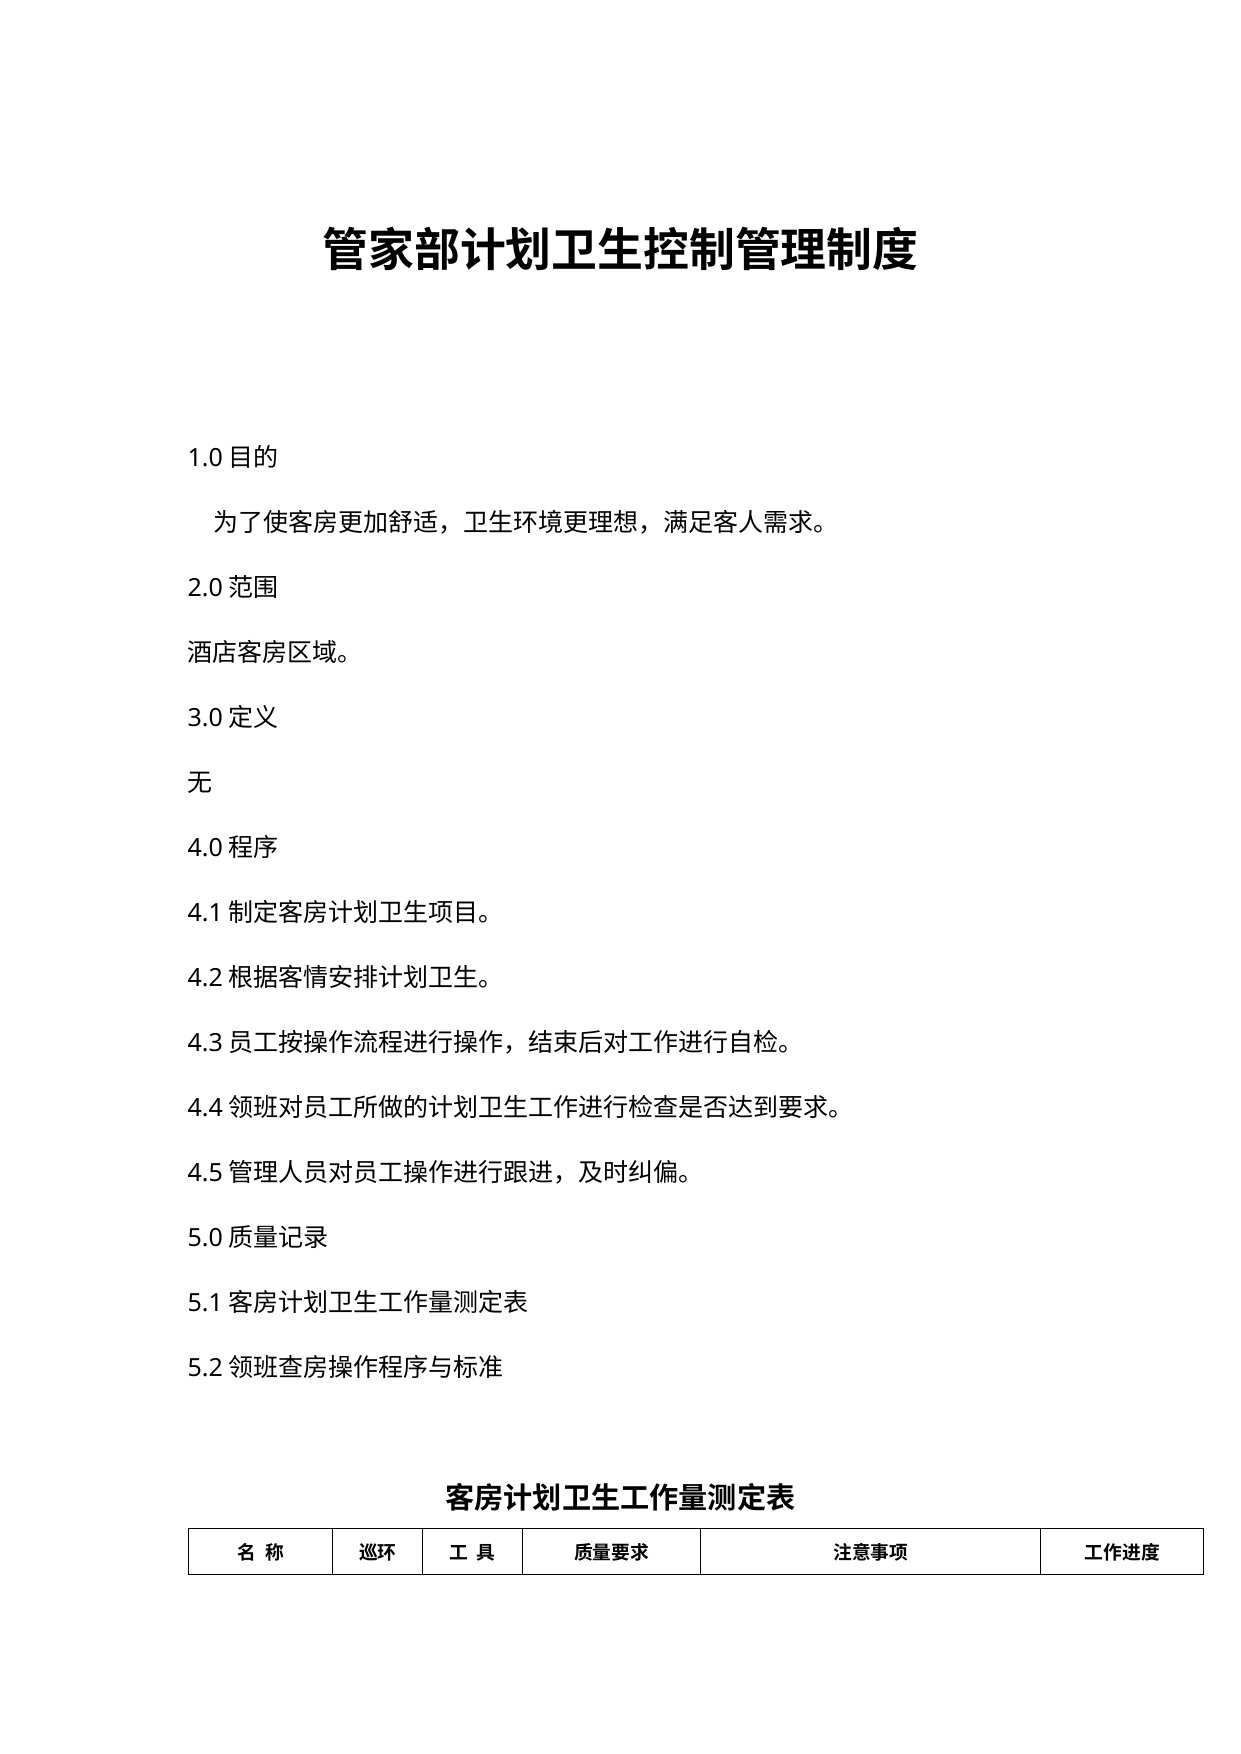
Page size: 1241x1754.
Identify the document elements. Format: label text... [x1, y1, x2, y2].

text 5.1客房计划卫生工作量测定表 [187, 1268, 1053, 1333]
text 酒店客房区域。 [187, 618, 1053, 683]
text 2.0范围 [187, 553, 1053, 618]
text 5.0质量记录 [187, 1203, 1053, 1268]
table_header 巡环 周期 [333, 1529, 422, 1574]
text 4.5管理人员对员工操作进行跟进，及时纠偏。 [187, 1138, 1053, 1203]
text 为了使客房更加舒适，卫生环境更理想，满足客人需求。 [187, 488, 1053, 553]
text 4.4领班对员工所做的计划卫生工作进行检查是否达到要求。 [187, 1073, 1053, 1138]
text 3.0定义 [187, 683, 1053, 748]
text 4.0程序 [187, 813, 1053, 878]
text 5.2领班查房操作程序与标准 [187, 1333, 1053, 1398]
table_header 注意事项 [701, 1529, 1040, 1574]
text 1.0目的 [187, 423, 1053, 488]
table_header 工 具 [423, 1529, 522, 1574]
text 4.2根据客情安排计划卫生。 [187, 943, 1053, 1008]
table_header 工作进度 [1041, 1529, 1203, 1574]
table_header 名 称 [189, 1529, 332, 1574]
table_header 质量要求 [523, 1529, 700, 1574]
text 4.1制定客房计划卫生项目。 [187, 878, 1053, 943]
subtitle 管家部计划卫生控制管理制度 [187, 197, 1053, 295]
text 无 [187, 748, 1053, 813]
text 4.3员工按操作流程进行操作，结束后对工作进行自检。 [187, 1008, 1053, 1073]
text 客房计划卫生工作量测定表 [187, 1463, 1053, 1528]
